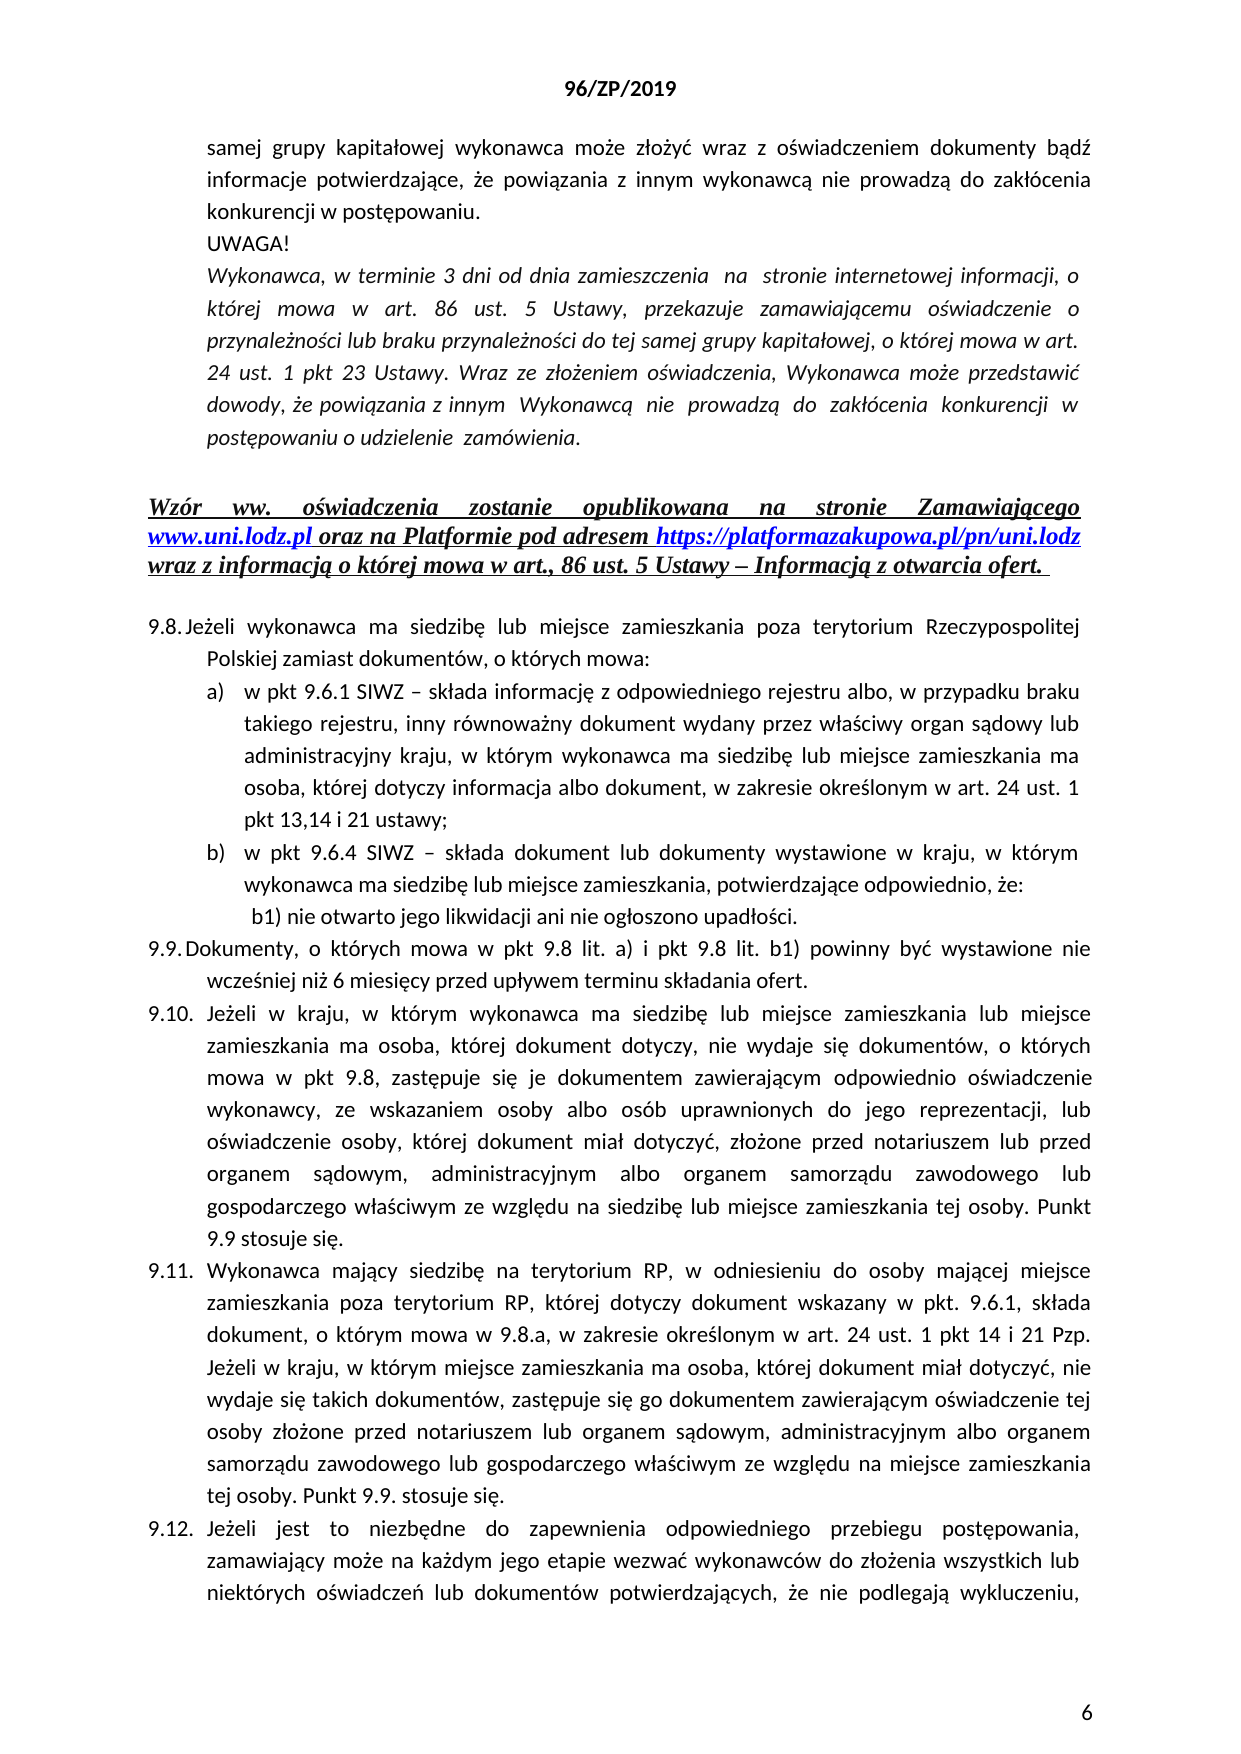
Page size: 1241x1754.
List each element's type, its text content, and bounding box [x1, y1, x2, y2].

text Wzór ww. oświadczenia zostanie opublikowana na stronie Zamawiającego www.uni.lodz.pl oraz na Platformie pod adresem https://platformazakupowa.pl/pn/uni.lodz wraz z informacją o której mowa w art., 86 ust. 5 Ustawy – Informacją z otwarcia ofert. [148, 519, 1081, 546]
list w pkt 9.6.1 SIWZ – składa informację z odpowiedniego rejestru albo, w przypadku braku takiego rejestru, inny równoważny dokument wydany przez właściwy organ sądowy lub administracyjny kraju, w którym wykonawca ma siedzibę lub miejsce zamieszkania ma osoba, której dotyczy informacja albo dokument, w zakresie określonym w art. 24 ust. 1 pkt 13,14 i 21 ustawy; [206, 677, 1081, 833]
list Wykonawca mający siedzibę na terytorium RP, w odniesieniu do osoby mającej miejsce zamieszkania poza terytorium RP, której dotyczy dokument wskazany w pkt. 9.6.1, składa dokument, o którym mowa w 9.8.a, w zakresie określonym w art. 24 ust. 1 pkt 14 i 21 Pzp. Jeżeli w kraju, w którym miejsce zamieszkania ma osoba, której dokument miał dotyczyć, nie wydaje się takich dokumentów, zastępuje się go dokumentem zawierającym oświadczenie tej osoby złożone przed notariuszem lub organem sądowym, administracyjnym albo organem samorządu zawodowego lub gospodarczego właściwym ze względu na miejsce zamieszkania tej osoby. Punkt 9.9. stosuje się. [148, 1256, 1093, 1509]
text UWAGA! [207, 229, 1081, 257]
list w pkt 9.6.4 SIWZ – składa dokument lub dokumenty wystawione w kraju, w którym wykonawca ma siedzibę lub miejsce zamieszkania, potwierdzające odpowiednio, że: [206, 838, 1081, 898]
list Jeżeli w kraju, w którym wykonawca ma siedzibę lub miejsce zamieszkania lub miejsce zamieszkania ma osoba, której dokument dotyczy, nie wydaje się dokumentów, o których mowa w pkt 9.8, zastępuje się je dokumentem zawierającym odpowiednio oświadczenie wykonawcy, ze wskazaniem osoby albo osób uprawnionych do jego reprezentacji, lub oświadczenie osoby, której dokument miał dotyczyć, złożone przed notariuszem lub przed organem sądowym, administracyjnym albo organem samorządu zawodowego lub gospodarczego właściwym ze względu na siedzibę lub miejsce zamieszkania tej osoby. Punkt 9.9 stosuje się. [148, 999, 1093, 1252]
list Dokumenty, o których mowa w pkt 9.8 lit. a) i pkt 9.8 lit. b1) powinny być wystawione nie wcześniej niż 6 miesięcy przed upływem terminu składania ofert. [148, 934, 1093, 994]
text Wykonawca, w terminie 3 dni od dnia zamieszczenia na stronie internetowej informacji, o której mowa w art. 86 ust. 5 Ustawy, przekazuje zamawiającemu oświadczenie o przynależności lub braku przynależności do tej samej grupy kapitałowej, o której mowa w art. 24 ust. 1 pkt 23 Ustawy. Wraz ze złożeniem oświadczenia, Wykonawca może przedstawić dowody, że powiązania z innym Wykonawcą nie prowadzą do zakłócenia konkurencji w postępowaniu o udzielenie zamówienia. [207, 262, 1081, 451]
text Wzór ww. oświadczenia zostanie opublikowana na stronie Zamawiającego www.uni.lodz.pl oraz na Platformie pod adresem https://platformazakupowa.pl/pn/uni.lodz wraz z informacją o której mowa w art., 86 ust. 5 Ustawy – Informacją z otwarcia ofert. [148, 547, 1081, 578]
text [148, 133, 1093, 225]
text Wzór ww. oświadczenia zostanie opublikowana na stronie Zamawiającego www.uni.lodz.pl oraz na Platformie pod adresem https://platformazakupowa.pl/pn/uni.lodz wraz z informacją o której mowa w art., 86 ust. 5 Ustawy – Informacją z otwarcia ofert. [148, 492, 1081, 517]
text b1) nie otwarto jego likwidacji ani nie ogłoszono upadłości. [206, 902, 1093, 930]
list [148, 1514, 1081, 1606]
list Jeżeli wykonawca ma siedzibę lub miejsce zamieszkania poza terytorium Rzeczypospolitej Polskiej zamiast dokumentów, o których mowa: [148, 612, 1081, 673]
